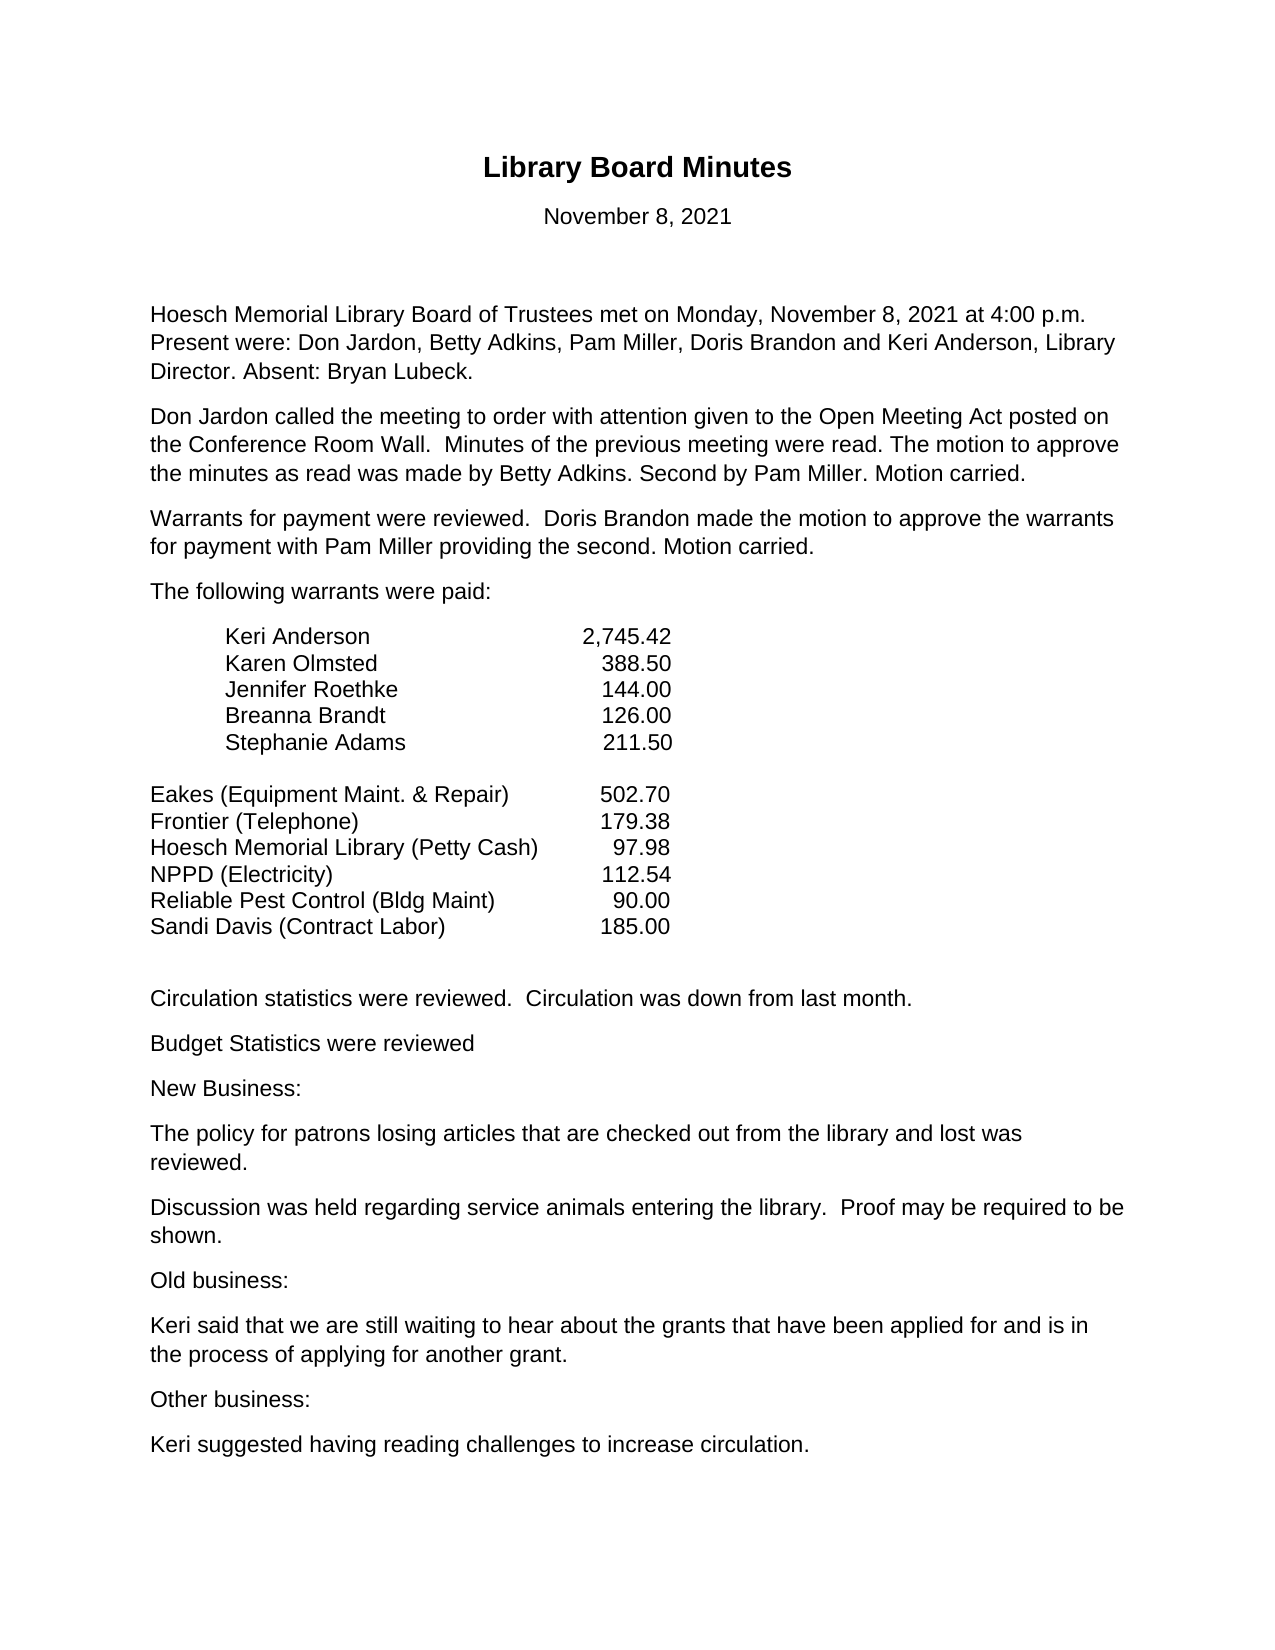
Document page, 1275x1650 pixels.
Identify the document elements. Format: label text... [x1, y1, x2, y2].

text Warrants for payment were reviewed. Doris Brandon made the motion to approve the warrants for payment with Pam Miller providing the second. Motion carried. [150, 505, 1125, 559]
text New Business: [150, 1075, 1125, 1101]
text Karen Olmsted 388.50 [150, 650, 1125, 676]
text The following warrants were paid: [150, 578, 1125, 604]
text Reliable Pest Control (Bldg Maint) 90.00 [150, 887, 1125, 913]
text Library Board Minutes [150, 150, 1125, 183]
text Other business: [150, 1386, 1125, 1412]
text Keri Anderson 2,745.42 [150, 623, 1125, 650]
text Keri said that we are still waiting to hear about the grants that have been applied for and is in the process of applying for another grant. [150, 1312, 1125, 1367]
text Old business: [150, 1267, 1125, 1293]
text November 8, 2021 [150, 203, 1125, 229]
text Frontier (Telephone) 179.38 [150, 808, 1125, 834]
text Breanna Brandt 126.00 [150, 702, 1125, 729]
text Budget Statistics were reviewed [150, 1030, 1125, 1056]
text Hoesch Memorial Library (Petty Cash) 97.98 [150, 834, 1125, 861]
text Discussion was held regarding service animals entering the library. Proof may be required to be shown. [150, 1193, 1125, 1248]
text Eakes (Equipment Maint. & Repair) 502.70 [150, 781, 1125, 808]
text Don Jardon called the meeting to order with attention given to the Open Meeting Act posted on the Conference Room Wall. Minutes of the previous meeting were read. The motion to approve the minutes as read was made by Betty Adkins. Second by Pam Miller. Motion carried. [150, 403, 1125, 486]
text Sandi Davis (Contract Labor) 185.00 [150, 913, 1125, 939]
text NPPD (Electricity) 112.54 [150, 861, 1125, 887]
text The policy for patrons losing articles that are checked out from the library and lost was reviewed. [150, 1120, 1125, 1175]
text Jennifer Roethke 144.00 [150, 676, 1125, 702]
text Stephanie Adams 211.50 [150, 729, 1125, 781]
text Circulation statistics were reviewed. Circulation was down from last month. [150, 985, 1125, 1011]
text Keri suggested having reading challenges to increase circulation. [150, 1431, 1125, 1457]
text Hoesch Memorial Library Board of Trustees met on Monday, November 8, 2021 at 4:00 p.m. Present were: Don Jardon, Betty Adkins, Pam Miller, Doris Brandon and Keri Anderson, Library Director. Absent: Bryan Lubeck. [150, 301, 1125, 384]
